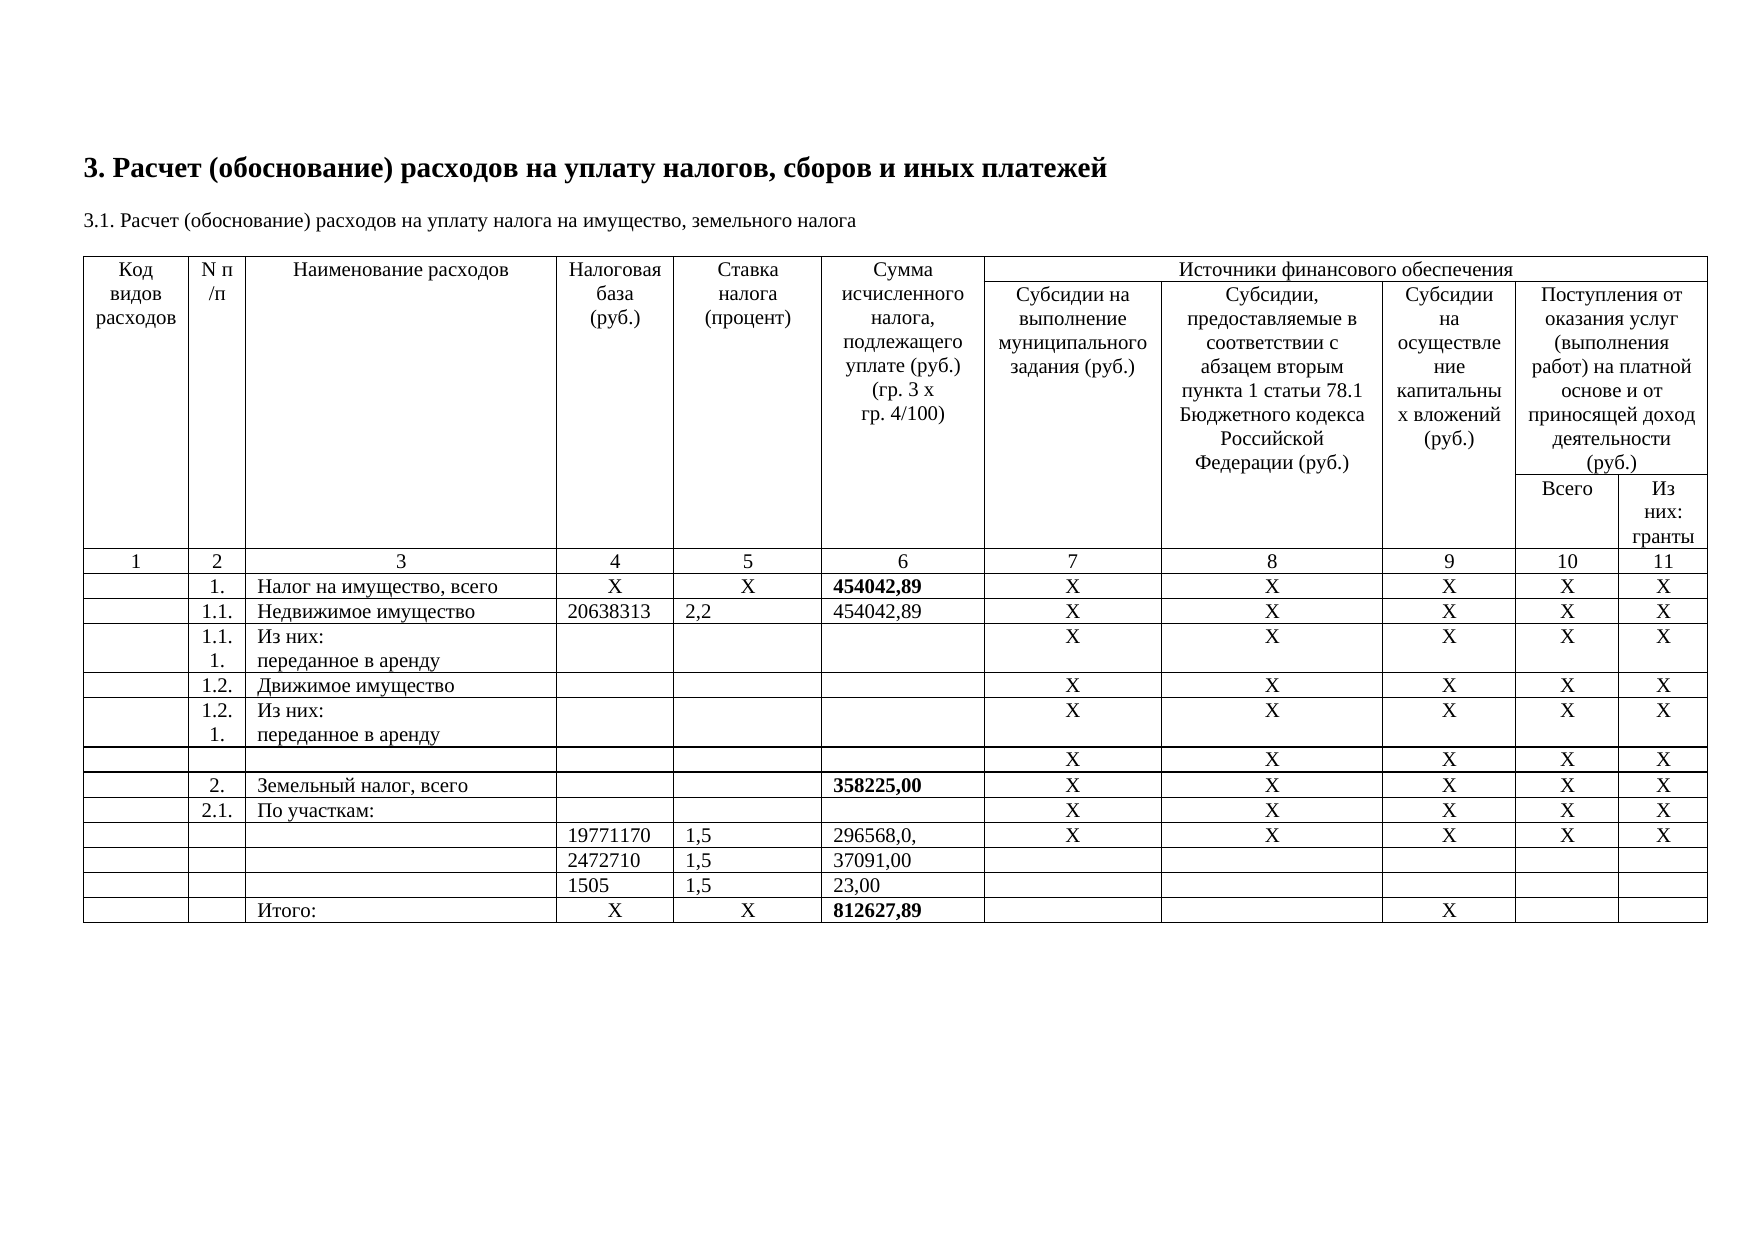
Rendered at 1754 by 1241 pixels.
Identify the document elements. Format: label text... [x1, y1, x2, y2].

table_cell 1,5 [674, 873, 821, 897]
table_cell По участкам: [246, 798, 556, 822]
table_cell X [1516, 599, 1618, 623]
table_cell [84, 624, 188, 672]
table_cell [84, 798, 188, 822]
table_cell Итого: [246, 898, 556, 922]
table_cell X [985, 574, 1161, 598]
table_cell 454042,89 [822, 599, 984, 623]
table_cell [1162, 848, 1382, 872]
table_cell [674, 624, 821, 672]
table_cell 1.2.1. [189, 698, 245, 746]
table_cell X [557, 574, 673, 598]
table_cell 7 [985, 549, 1161, 573]
table_cell 2,2 [674, 599, 821, 623]
table_cell X [1162, 773, 1382, 797]
table_cell [84, 574, 188, 598]
table_cell X [1516, 823, 1618, 847]
table_cell [557, 698, 673, 746]
table_cell Из них: переданное в аренду [246, 698, 556, 746]
table_cell [985, 898, 1161, 922]
table_cell [1162, 898, 1382, 922]
table_cell [557, 624, 673, 672]
table_cell 23,00 [822, 873, 984, 897]
table_cell X [1383, 773, 1515, 797]
table_cell 1.1.1. [189, 624, 245, 672]
table_cell 37091,00 [822, 848, 984, 872]
table_cell 3 [246, 549, 556, 573]
table_cell 6 [822, 549, 984, 573]
table_cell 19771170 [557, 823, 673, 847]
table_cell X [1162, 624, 1382, 672]
table_cell X [1162, 798, 1382, 822]
table_cell 1.2. [189, 673, 245, 697]
table_cell [84, 848, 188, 872]
table_cell [1162, 873, 1382, 897]
table_cell X [985, 773, 1161, 797]
table_cell X [1383, 698, 1515, 746]
table_header Ставка налога (процент) [674, 257, 821, 548]
subtitle 3. Расчет (обоснование) расходов на уплату налогов, сборов и иных платежей [83, 150, 1671, 183]
table_cell X [1162, 673, 1382, 697]
table_cell X [1619, 698, 1707, 746]
table_cell X [674, 574, 821, 598]
table_cell X [1619, 599, 1707, 623]
table_cell Земельный налог, всего [246, 773, 556, 797]
table_cell X [985, 599, 1161, 623]
table_cell 9 [1383, 549, 1515, 573]
table_cell Недвижимое имущество [246, 599, 556, 623]
table_cell X [1383, 748, 1515, 771]
table_cell [84, 898, 188, 922]
text 3.1. Расчет (обоснование) расходов на уплату налога на имущество, земельного налога [83, 208, 1671, 232]
table_cell 1 [84, 549, 188, 573]
table_cell [189, 848, 245, 872]
table_cell [84, 773, 188, 797]
table_cell [557, 673, 673, 697]
table_cell [674, 748, 821, 771]
table_cell [189, 823, 245, 847]
table_cell X [1516, 773, 1618, 797]
table_cell Поступления от оказания услуг (выполнения работ) на платной основе и от приносящей доход деятельности (руб.) [1516, 282, 1707, 474]
table_cell Субсидии на выполнение муниципального задания (руб.) [985, 282, 1161, 548]
table_cell X [1162, 823, 1382, 847]
table_cell 2.1. [189, 798, 245, 822]
table_cell X [557, 898, 673, 922]
table_cell 2 [189, 549, 245, 573]
table_cell [1619, 848, 1707, 872]
table_cell X [985, 798, 1161, 822]
table_cell 1. [189, 574, 245, 598]
table_cell 1505 [557, 873, 673, 897]
table_cell X [985, 748, 1161, 771]
table_cell X [985, 698, 1161, 746]
table_cell X [985, 823, 1161, 847]
table_cell [246, 873, 556, 897]
table_cell [822, 748, 984, 771]
table_cell X [674, 898, 821, 922]
table_cell X [1516, 574, 1618, 598]
table_cell 1.1. [189, 599, 245, 623]
table_cell X [1619, 798, 1707, 822]
table_cell [1619, 873, 1707, 897]
table_cell [985, 848, 1161, 872]
table_cell [246, 848, 556, 872]
table_cell 1,5 [674, 848, 821, 872]
table_cell [1516, 848, 1618, 872]
table_cell X [1383, 823, 1515, 847]
table_cell 812627,89 [822, 898, 984, 922]
table_cell X [1162, 698, 1382, 746]
table_cell X [1383, 798, 1515, 822]
table_header Источники финансового обеспечения [985, 257, 1707, 281]
table_cell X [1516, 698, 1618, 746]
table_cell X [1383, 574, 1515, 598]
table_cell [557, 798, 673, 822]
table_cell X [1619, 773, 1707, 797]
table_cell [674, 773, 821, 797]
table_cell [246, 748, 556, 771]
table_header Сумма исчисленного налога, подлежащего уплате (руб.) (гр. 3 х гр. 4/100) [822, 257, 984, 548]
table_cell X [985, 673, 1161, 697]
table_cell X [1162, 599, 1382, 623]
table_cell [674, 698, 821, 746]
table_cell [1383, 873, 1515, 897]
table_cell [557, 748, 673, 771]
table_cell [84, 599, 188, 623]
table_cell X [1516, 748, 1618, 771]
table_cell X [1619, 673, 1707, 697]
table_cell 1,5 [674, 823, 821, 847]
table_cell 2. [189, 773, 245, 797]
table_cell [1516, 898, 1618, 922]
table_cell Субсидии, предоставляемые в соответствии с абзацем вторым пункта 1 статьи 78.1 Бюджетного кодекса Российской Федерации (руб.) [1162, 282, 1382, 548]
table_cell [1383, 848, 1515, 872]
table_cell X [1383, 898, 1515, 922]
table_cell X [1619, 574, 1707, 598]
table_cell [189, 898, 245, 922]
table_cell 296568,0, [822, 823, 984, 847]
table_cell Всего [1516, 475, 1618, 548]
table_cell 4 [557, 549, 673, 573]
table_cell [674, 798, 821, 822]
table_cell [189, 873, 245, 897]
table_cell X [1619, 624, 1707, 672]
table_cell [84, 823, 188, 847]
table_cell Из них: переданное в аренду [246, 624, 556, 672]
table_cell [1516, 873, 1618, 897]
table_cell X [985, 624, 1161, 672]
table_cell X [1162, 574, 1382, 598]
table_header N п/п [189, 257, 245, 548]
table_cell [674, 673, 821, 697]
table_header Налоговая база (руб.) [557, 257, 673, 548]
table_cell X [1383, 599, 1515, 623]
table_header Код видов расходов [84, 257, 188, 548]
table_cell 11 [1619, 549, 1707, 573]
table_cell [189, 748, 245, 771]
table_cell X [1516, 798, 1618, 822]
table_header Наименование расходов [246, 257, 556, 548]
table_cell 454042,89 [822, 574, 984, 598]
table_cell 5 [674, 549, 821, 573]
table_cell X [1162, 748, 1382, 771]
table_cell X [1619, 748, 1707, 771]
table_cell [84, 698, 188, 746]
table_cell [84, 748, 188, 771]
table_cell [557, 773, 673, 797]
table_cell X [1383, 624, 1515, 672]
table_cell [246, 823, 556, 847]
table_cell X [1383, 673, 1515, 697]
table_cell 10 [1516, 549, 1618, 573]
table_cell 8 [1162, 549, 1382, 573]
table_cell X [1619, 823, 1707, 847]
table_cell [822, 673, 984, 697]
table_cell [985, 873, 1161, 897]
table_cell [822, 624, 984, 672]
table_cell Субсидии на осуществление капитальных вложений (руб.) [1383, 282, 1515, 548]
table_cell [822, 798, 984, 822]
table_cell Налог на имущество, всего [246, 574, 556, 598]
table_cell 20638313 [557, 599, 673, 623]
table_cell X [1516, 673, 1618, 697]
table_cell [84, 873, 188, 897]
table_cell 2472710 [557, 848, 673, 872]
table_cell Из них: гранты [1619, 475, 1707, 548]
table_cell X [1516, 624, 1618, 672]
table_cell 358225,00 [822, 773, 984, 797]
table_cell [822, 698, 984, 746]
table_cell [84, 673, 188, 697]
table_cell [1619, 898, 1707, 922]
table_cell Движимое имущество [246, 673, 556, 697]
